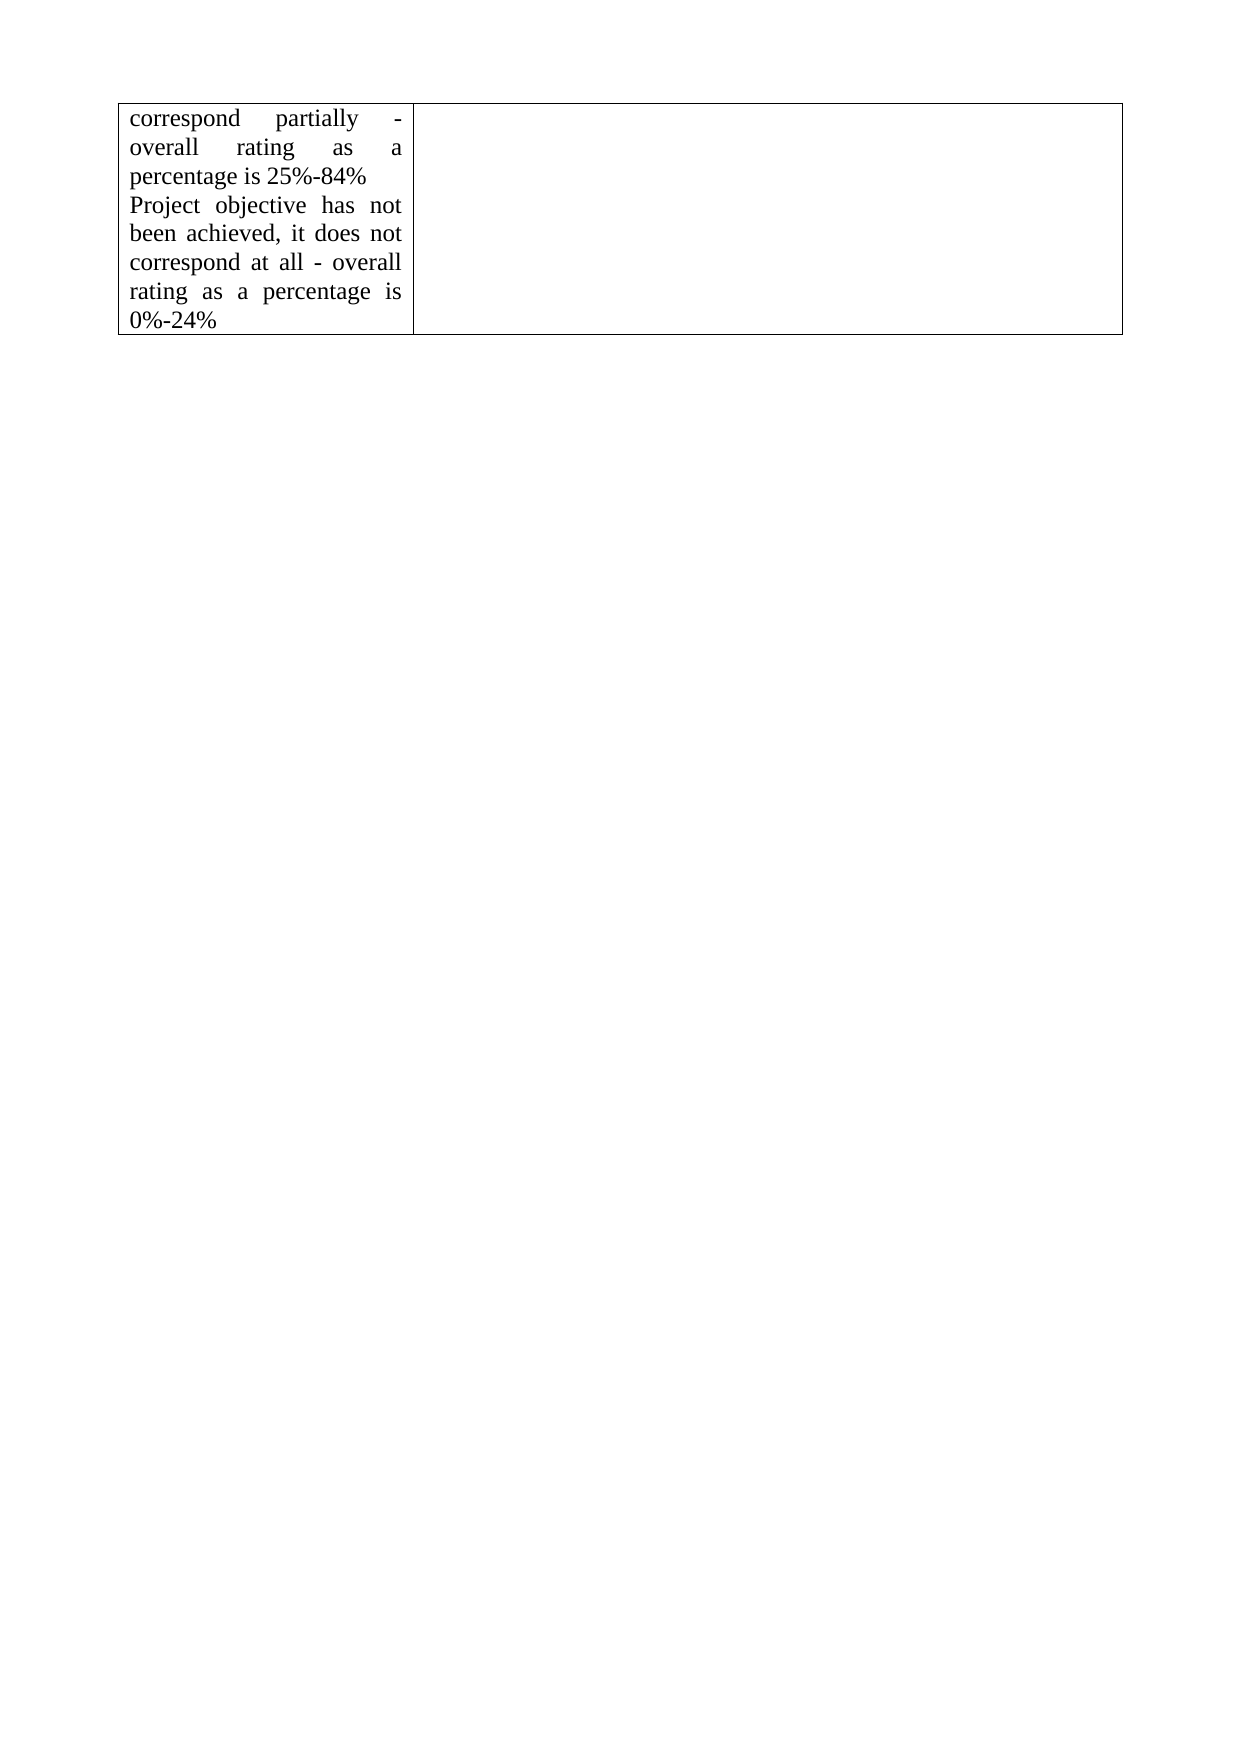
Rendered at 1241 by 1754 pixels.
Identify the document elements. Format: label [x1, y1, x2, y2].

table_cell [119, 104, 413, 333]
